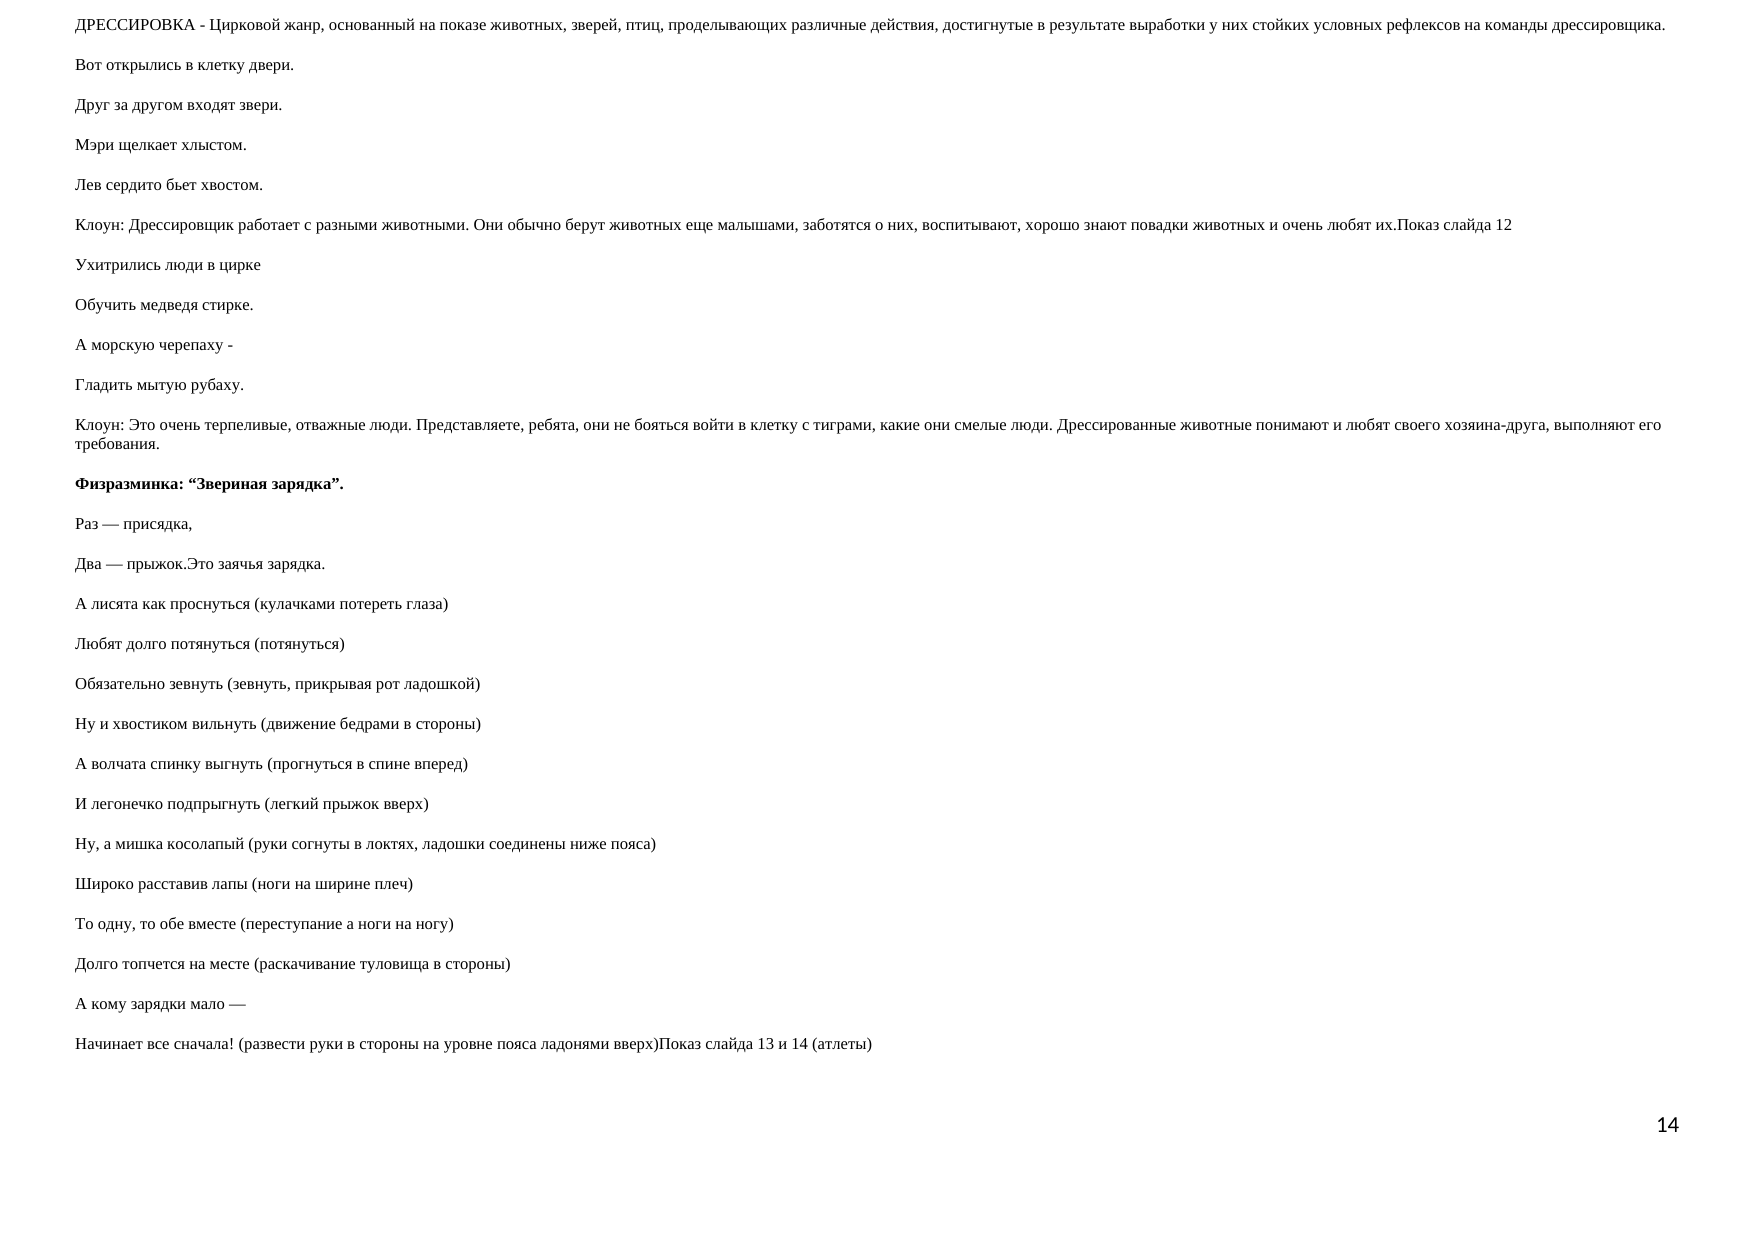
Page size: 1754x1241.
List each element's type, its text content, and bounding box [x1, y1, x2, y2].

text Клоун: Это очень терпеливые, отважные люди. Представляете, ребята, они не бояться войти в клетку с тиграми, какие они смелые люди. Дрессированные животные понимают и любят своего хозяина-друга, выполняют его требования. [75, 415, 1679, 453]
text Начинает все сначала! (развести руки в стороны на уровне пояса ладонями вверх)Показ слайда 13 и 14 (атлеты) [75, 1034, 1679, 1053]
text А морскую черепаху - [75, 335, 1679, 354]
text Два — прыжок.Это заячья зарядка. [75, 554, 1679, 573]
text Долго топчется на месте (раскачивание туловища в стороны) [75, 954, 1679, 973]
text Физразминка: “Звериная зарядка”. [75, 474, 1679, 493]
text Ухитрились люди в цирке [75, 255, 1679, 274]
text Вот открылись в клетку двери. [75, 55, 1679, 74]
text Раз — присядка, [75, 514, 1679, 533]
text Обучить медведя стирке. [75, 295, 1679, 314]
text И легонечко подпрыгнуть (легкий прыжок вверх) [75, 794, 1679, 813]
text Обязательно зевнуть (зевнуть, прикрывая рот ладошкой) [75, 674, 1679, 693]
text То одну, то обе вместе (переступание а ноги на ногу) [75, 914, 1679, 933]
text Ну, а мишка косолапый (руки согнуты в локтях, ладошки соединены ниже пояса) [75, 834, 1679, 853]
text ДРЕССИРОВКА - Цирковой жанр, основанный на показе животных, зверей, птиц, проделывающих различные действия, достигнутые в результате выработки у них стойких условных рефлексов на команды дрессировщика. [75, 15, 1679, 34]
text А волчата спинку выгнуть (прогнуться в спине вперед) [75, 754, 1679, 773]
text Гладить мытую рубаху. [75, 375, 1679, 394]
text А лисята как проснуться (кулачками потереть глаза) [75, 594, 1679, 613]
text А кому зарядки мало — [75, 994, 1679, 1013]
text Любят долго потянуться (потянуться) [75, 634, 1679, 653]
text Мэри щелкает хлыстом. [75, 135, 1679, 154]
text Широко расставив лапы (ноги на ширине плеч) [75, 874, 1679, 893]
text Клоун: Дрессировщик работает с разными животными. Они обычно берут животных еще малышами, заботятся о них, воспитывают, хорошо знают повадки животных и очень любят их.Показ слайда 12 [75, 215, 1679, 234]
text Друг за другом входят звери. [75, 95, 1679, 114]
text Ну и хвостиком вильнуть (движение бедрами в стороны) [75, 714, 1679, 733]
text Лев сердито бьет хвостом. [75, 175, 1679, 194]
